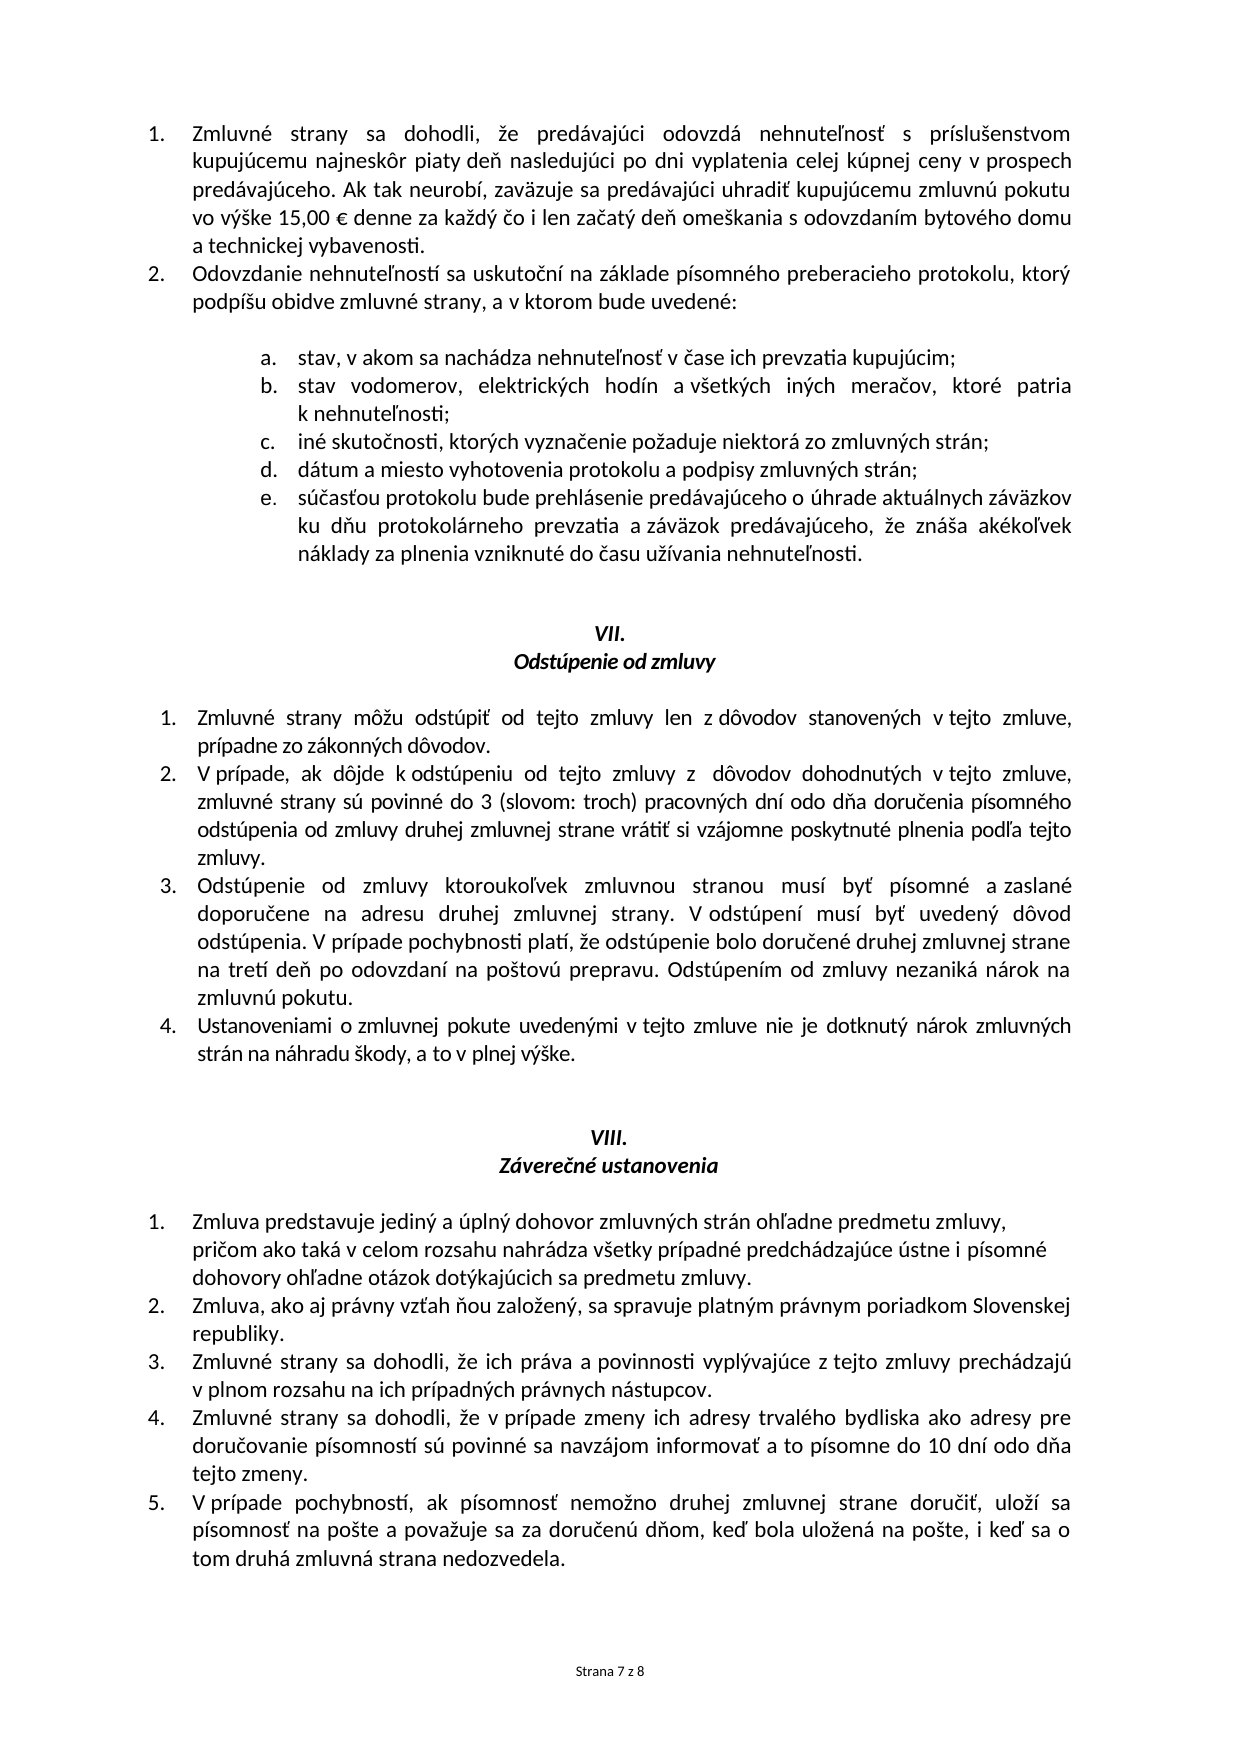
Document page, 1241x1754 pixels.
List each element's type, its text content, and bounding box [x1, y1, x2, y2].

text 2. Zmluva, ako aj právny vzťah ňou založený, sa spravuje platným právnym poriadkom Slovenskej republiky. [148, 1291, 1072, 1347]
list dátum a miesto vyhotovenia protokolu a podpisy zmluvných strán; [260, 455, 1072, 483]
list Zmluvné strany môžu odstúpiť od tejto zmluvy len z dôvodov stanovených v tejto zmluve, prípadne zo zákonných dôvodov. [159, 703, 1072, 759]
subtitle Zmluva predstavuje jediný a úplný dohovor zmluvných strán ohľadne predmetu zmluvy, pričom ako taká v celom rozsahu nahrádza všetky prípadné predchádzajúce ústne i písomné dohovory ohľadne otázok dotýkajúcich sa predmetu zmluvy. [148, 1207, 1072, 1291]
text VII. [148, 619, 1072, 647]
list stav, v akom sa nachádza nehnuteľnosť v čase ich prevzatia kupujúcim; [260, 343, 1072, 371]
text Záverečné ustanovenia [148, 1151, 1072, 1179]
list Ustanoveniami o zmluvnej pokute uvedenými v tejto zmluve nie je dotknutý nárok zmluvných strán na náhradu škody, a to v plnej výške. [159, 1011, 1072, 1067]
list Odstúpenie od zmluvy ktoroukoľvek zmluvnou stranou musí byť písomné a zaslané doporučene na adresu druhej zmluvnej strany. V odstúpení musí byť uvedený dôvod odstúpenia. V prípade pochybnosti platí, že odstúpenie bolo doručené druhej zmluvnej strane na tretí deň po odovzdaní na poštovú prepravu. Odstúpením od zmluvy nezaniká nárok na zmluvnú pokutu. [159, 871, 1072, 1011]
list V prípade, ak dôjde k odstúpeniu od tejto zmluvy z dôvodov dohodnutých v tejto zmluve, zmluvné strany sú povinné do 3 (slovom: troch) pracovných dní odo dňa doručenia písomného odstúpenia od zmluvy druhej zmluvnej strane vrátiť si vzájomne poskytnuté plnenia podľa tejto zmluvy. [159, 759, 1072, 871]
list Zmluvné strany sa dohodli, že predávajúci odovzdá nehnuteľnosť s príslušenstvom kupujúcemu najneskôr piaty deň nasledujúci po dni vyplatenia celej kúpnej ceny v prospech predávajúceho. Ak tak neurobí, zaväzuje sa predávajúci uhradiť kupujúcemu zmluvnú pokutu vo výške 15,00 € denne za každý čo i len začatý deň omeškania s odovzdaním bytového domu a technickej vybavenosti. [148, 119, 1072, 259]
list stav vodomerov, elektrických hodín a všetkých iných meračov, ktoré patria k nehnuteľnosti; [260, 371, 1072, 427]
list Zmluvné strany sa dohodli, že ich práva a povinnosti vyplývajúce z tejto zmluvy prechádzajú v plnom rozsahu na ich prípadných právnych nástupcov. [148, 1347, 1072, 1403]
list Zmluvné strany sa dohodli, že v prípade zmeny ich adresy trvalého bydliska ako adresy pre doručovanie písomností sú povinné sa navzájom informovať a to písomne do 10 dní odo dňa tejto zmeny. [148, 1403, 1072, 1488]
list V prípade pochybností, ak písomnosť nemožno druhej zmluvnej strane doručiť, uloží sa písomnosť na pošte a považuje sa za doručenú dňom, keď bola uložená na pošte, i keď sa o tom druhá zmluvná strana nedozvedela. [148, 1488, 1072, 1572]
list iné skutočnosti, ktorých vyznačenie požaduje niektorá zo zmluvných strán; [260, 427, 1072, 455]
list Odovzdanie nehnuteľností sa uskutoční na základe písomného preberacieho protokolu, ktorý podpíšu obidve zmluvné strany, a v ktorom bude uvedené: [148, 259, 1072, 315]
list súčasťou protokolu bude prehlásenie predávajúceho o úhrade aktuálnych záväzkov ku dňu protokolárneho prevzatia a záväzok predávajúceho, že znáša akékoľvek náklady za plnenia vzniknuté do času užívania nehnuteľnosti. [260, 483, 1072, 567]
text Odstúpenie od zmluvy [159, 647, 1072, 675]
text VIII. [148, 1123, 1072, 1151]
